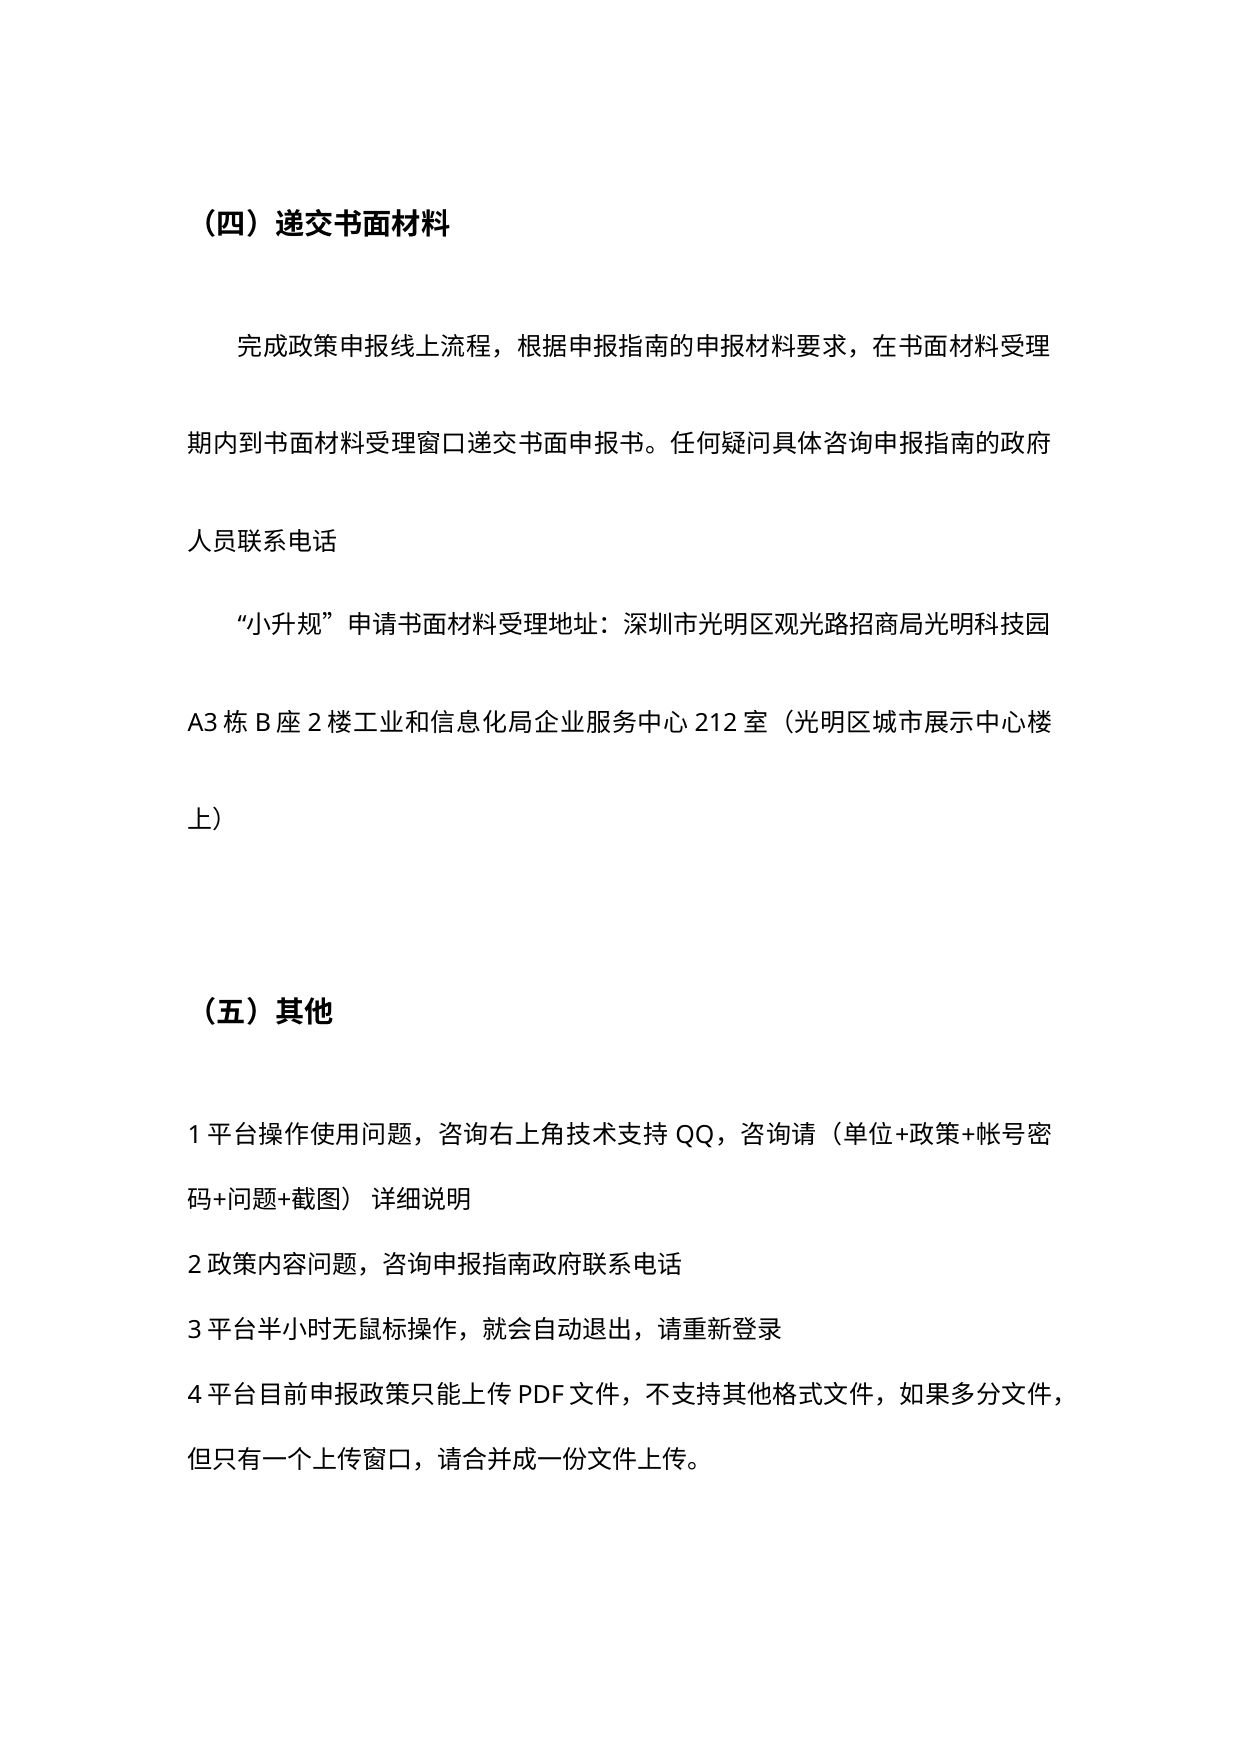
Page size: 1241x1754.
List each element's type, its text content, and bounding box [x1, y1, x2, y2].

text 4平台目前申报政策只能上传PDF文件，不支持其他格式文件，如果多分文件，但只有一个上传窗口，请合并成一份文件上传。 [187, 1360, 1053, 1490]
text 3平台半小时无鼠标操作，就会自动退出，请重新登录 [187, 1295, 1053, 1360]
subtitle （四）递交书面材料 [187, 189, 1053, 254]
text 1平台操作使用问题，咨询右上角技术支持QQ，咨询请（单位+政策+帐号密码+问题+截图） 详细说明 [187, 1100, 1053, 1230]
text 完成政策申报线上流程，根据申报指南的申报材料要求，在书面材料受理期内到书面材料受理窗口递交书面申报书。任何疑问具体咨询申报指南的政府人员联系电话 [187, 312, 1053, 572]
text “小升规”申请书面材料受理地址：深圳市光明区观光路招商局光明科技园A3栋B座2楼工业和信息化局企业服务中心212室（光明区城市展示中心楼上） [187, 590, 1053, 850]
text 2政策内容问题，咨询申报指南政府联系电话 [187, 1230, 1053, 1295]
subtitle （五）其他 [187, 977, 1053, 1042]
